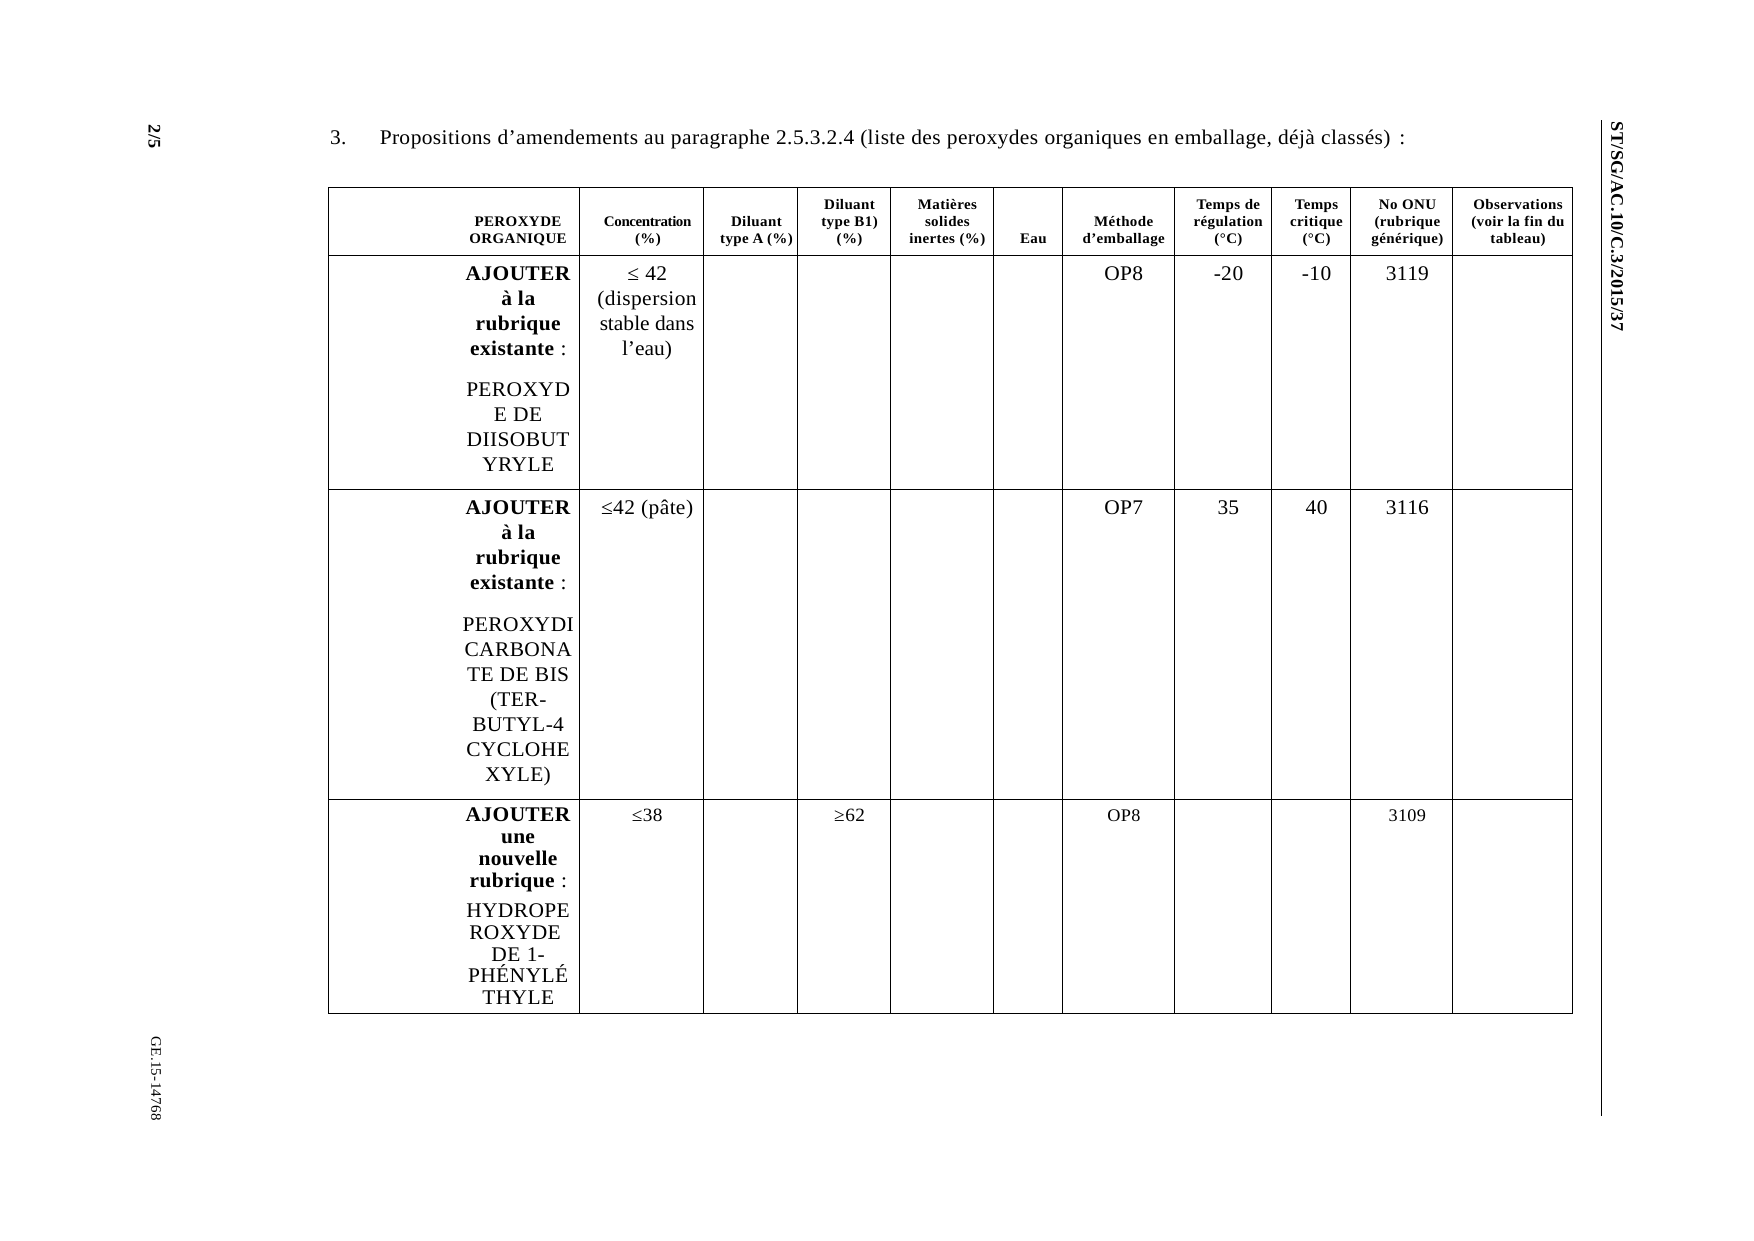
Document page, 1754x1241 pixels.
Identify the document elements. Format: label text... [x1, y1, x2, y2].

table_cell OP8 [1063, 800, 1174, 1013]
table_cell 3119 [1351, 256, 1452, 489]
table_cell [798, 256, 890, 489]
table_cell 3116 [1351, 490, 1452, 799]
table_header Eau [994, 188, 1062, 255]
table_cell -10 [1272, 256, 1350, 489]
table_header Méthode d’emballage [1063, 188, 1174, 255]
table_cell [1453, 800, 1572, 1013]
table_header Diluant type A (%) [704, 188, 797, 255]
table_cell [1453, 256, 1572, 489]
table_cell [704, 800, 797, 1013]
table_cell -20 [1175, 256, 1271, 489]
table_cell ≤ 42 (dispersion stable dans l’eau) [580, 256, 703, 489]
table_cell [994, 256, 1062, 489]
table_cell [1175, 800, 1271, 1013]
table_cell 35 [1175, 490, 1271, 799]
table_header No ONU (rubrique générique) [1351, 188, 1452, 255]
table_cell AJOUTER une nouvelle rubrique : HYDROPEROXYDE DE 1-PHÉNYLÉTHYLE [329, 800, 579, 1013]
table_cell ≥62 [798, 800, 890, 1013]
table_cell AJOUTER à la rubrique existante : PEROXYDICARBONATE DE BIS (TER-BUTYL-4 CYCLOHEXYLE) [329, 490, 579, 799]
table_cell [798, 490, 890, 799]
list Propositions d’amendements au paragraphe 2.5.3.2.4 (liste des peroxydes organiques en emballage, déjà classés) : [330, 124, 1441, 149]
table_header Concentration (%) [580, 188, 703, 255]
table_header Diluant type B1) (%) [798, 188, 890, 255]
table_header Temps de régulation (°C) [1175, 188, 1271, 255]
table_header Matières solides inertes (%) [891, 188, 993, 255]
table_cell ≤42 (pâte) [580, 490, 703, 799]
table_cell [891, 490, 993, 799]
table_cell [891, 800, 993, 1013]
table_cell [994, 490, 1062, 799]
table_header Observations (voir la fin du tableau) [1453, 188, 1572, 255]
table_cell [704, 490, 797, 799]
table_cell AJOUTER à la rubrique existante : PEROXYDE DE DIISOBUTYRYLE [329, 256, 579, 489]
table_cell 40 [1272, 490, 1350, 799]
table_cell ≤38 [580, 800, 703, 1013]
table_cell [994, 800, 1062, 1013]
table_cell [1453, 490, 1572, 799]
table_cell [704, 256, 797, 489]
table_cell 3109 [1351, 800, 1452, 1013]
table_header Temps critique (°C) [1272, 188, 1350, 255]
table_cell OP7 [1063, 490, 1174, 799]
table_header PEROXYDE ORGANIQUE [329, 188, 579, 255]
table_cell [891, 256, 993, 489]
table_cell [1272, 800, 1350, 1013]
table_cell OP8 [1063, 256, 1174, 489]
